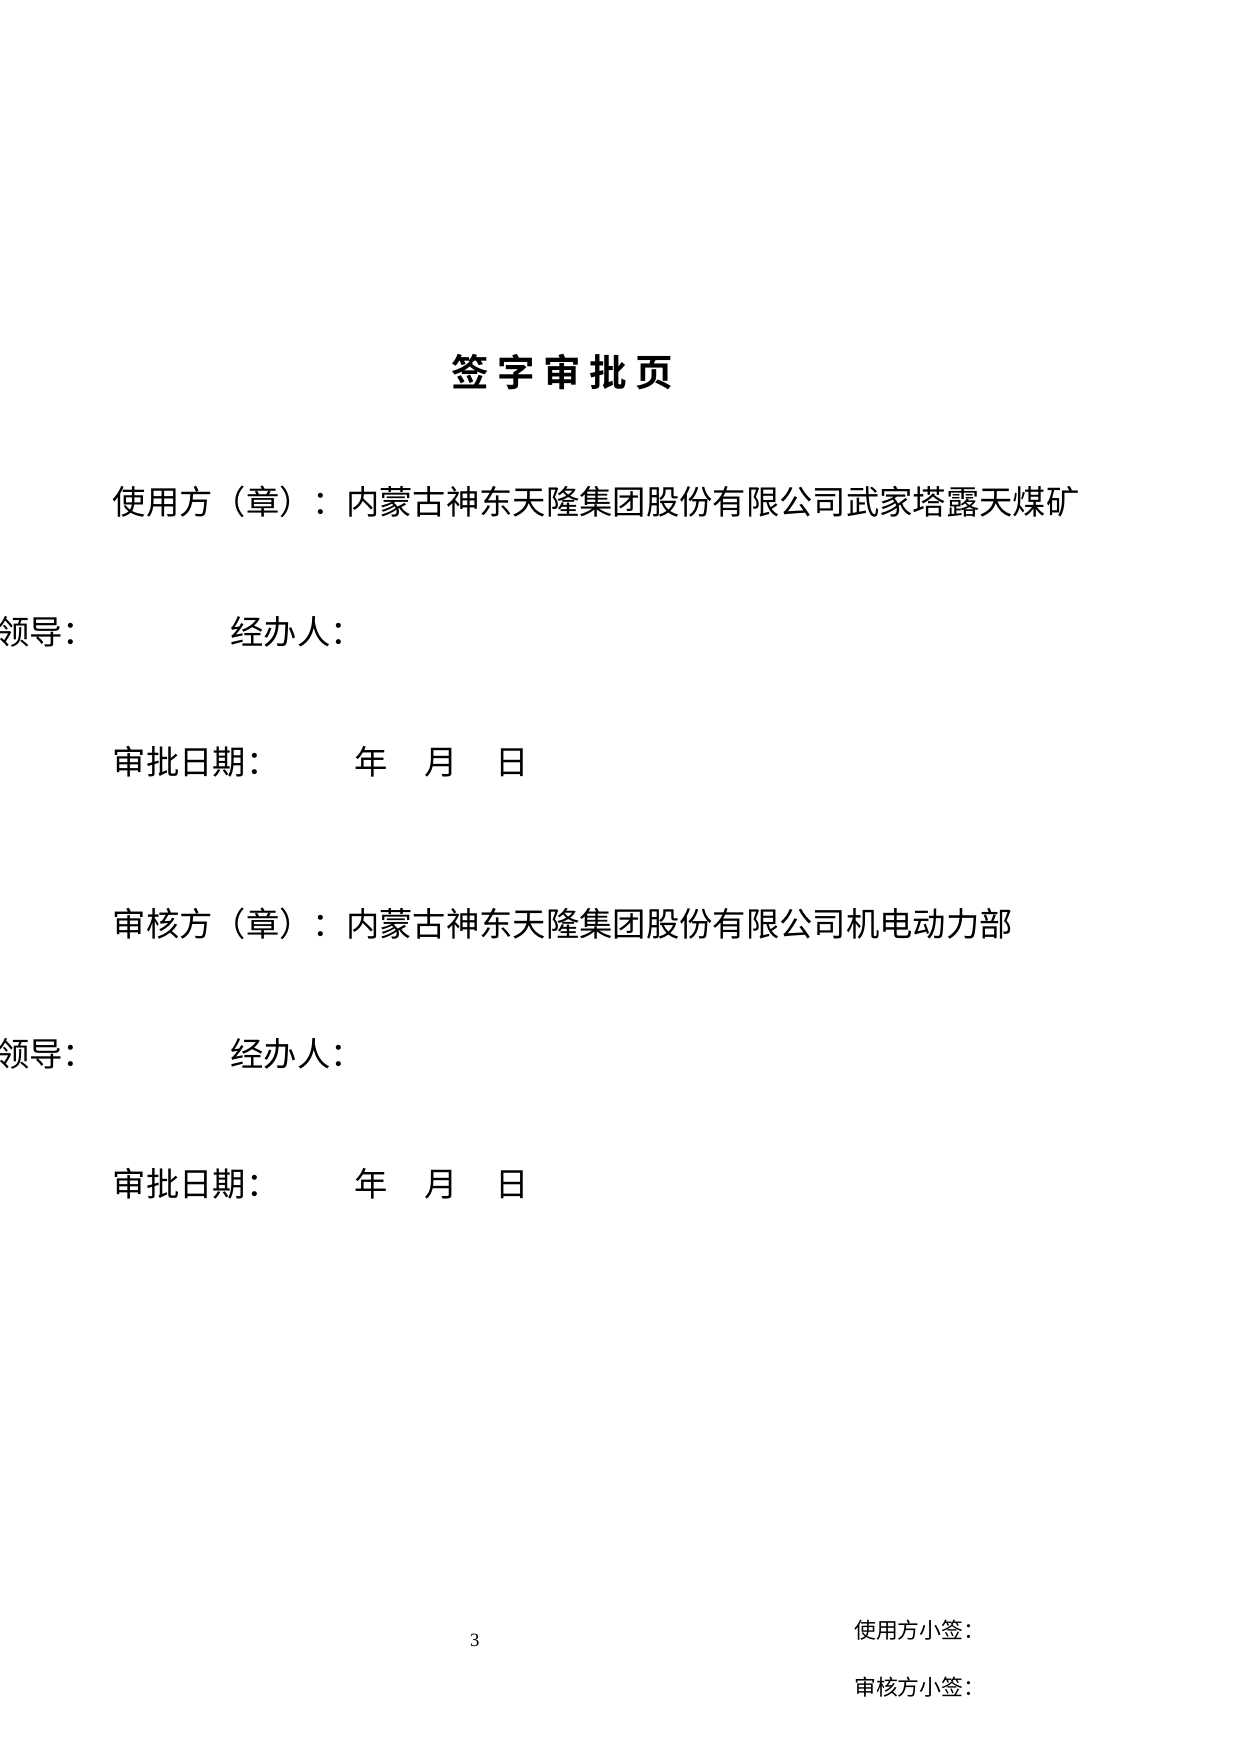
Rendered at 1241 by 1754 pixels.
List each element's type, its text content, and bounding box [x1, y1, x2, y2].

text 单位分管领导： 经办人： [0, 597, 1128, 662]
list 审批日期： 年 月 日 [112, 1150, 1128, 1215]
text 签 字 审 批 页 [112, 337, 1128, 402]
text 使用方（章）：内蒙古神东天隆集团股份有限公司武家塔露天煤矿 [112, 467, 1128, 532]
text 单位分管领导： 经办人： [0, 1020, 1128, 1085]
text 审核方（章）：内蒙古神东天隆集团股份有限公司机电动力部 [112, 890, 1128, 955]
text 审批日期： 年 月 日 [112, 727, 1128, 792]
